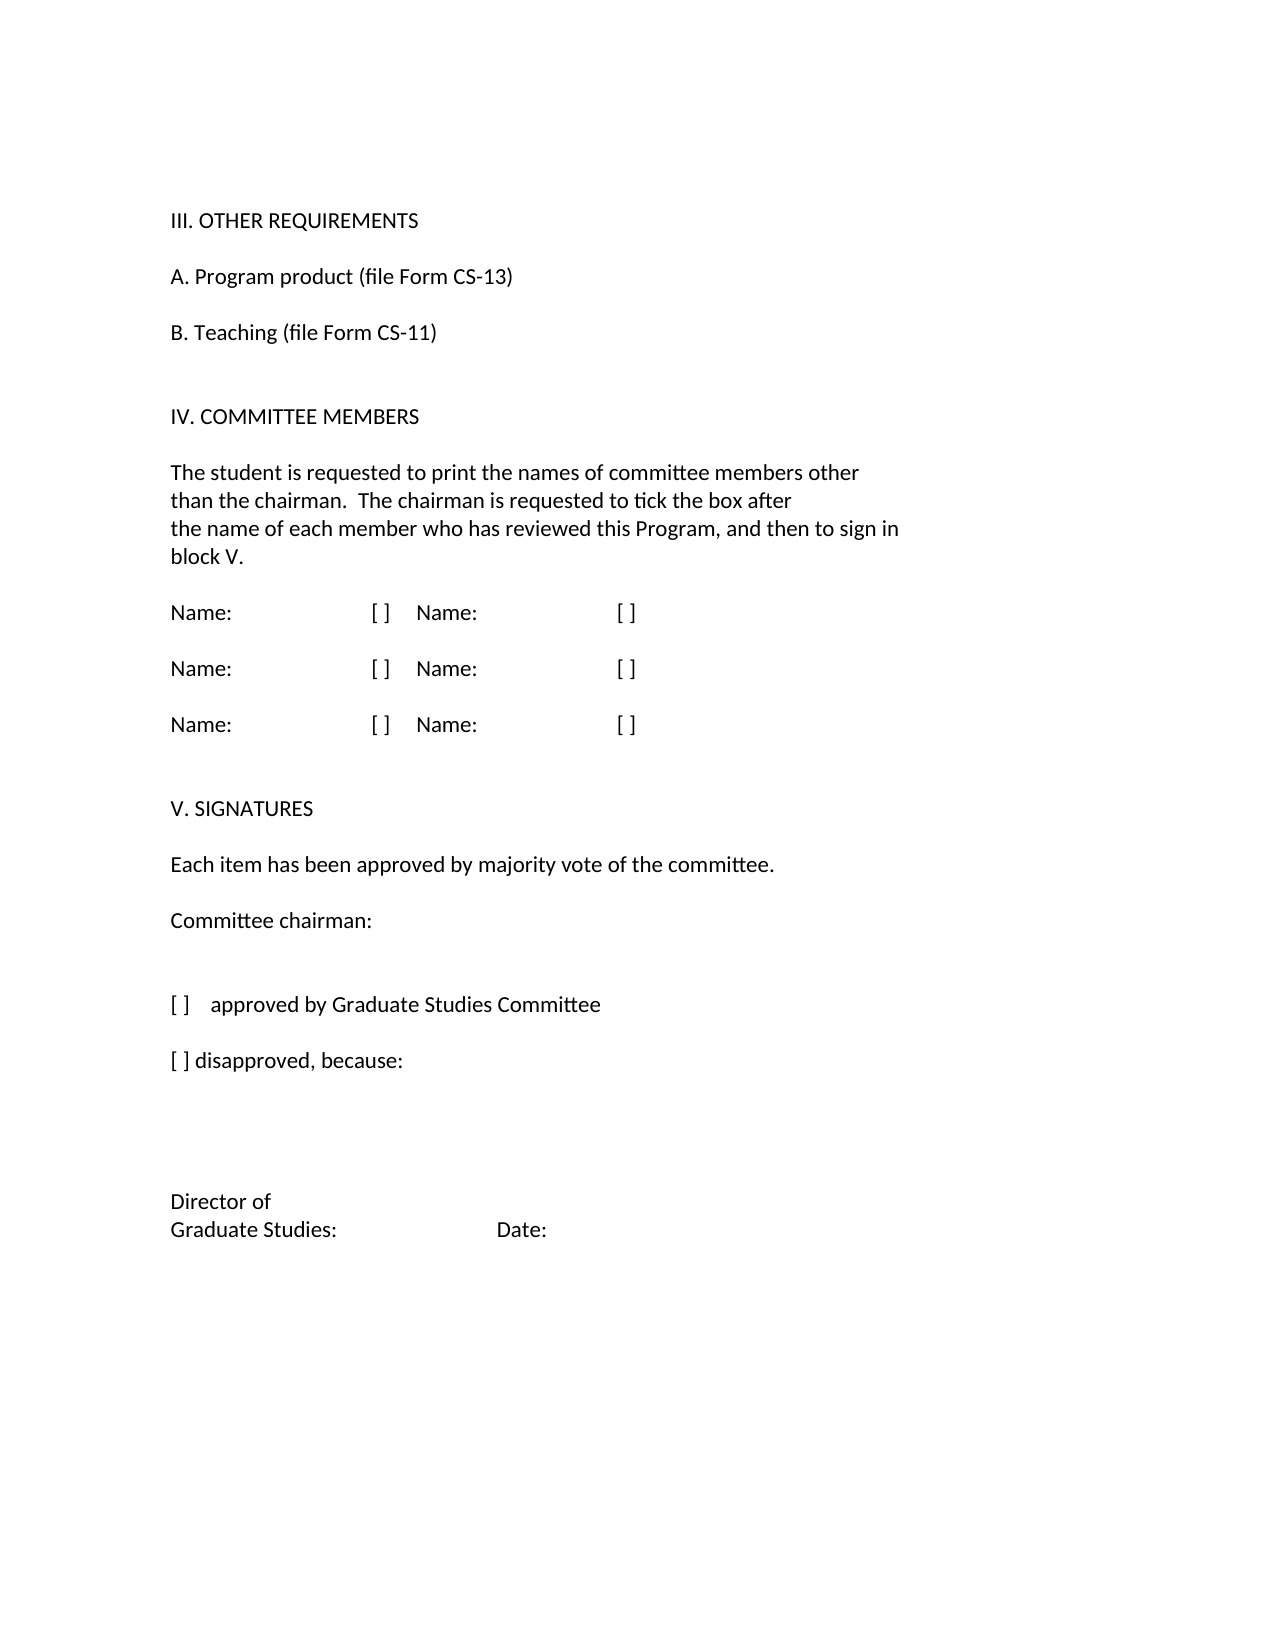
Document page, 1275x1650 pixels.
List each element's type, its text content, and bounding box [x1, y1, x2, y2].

text Name: [ ] Name: [ ] [150, 710, 1125, 738]
text block V. [150, 542, 1125, 570]
text IV. COMMITTEE MEMBERS [150, 402, 1125, 430]
text [ ] disapproved, because: [150, 1047, 1125, 1075]
text the name of each member who has reviewed this Program, and then to sign in [150, 514, 1125, 542]
text Committee chairman: [150, 907, 1125, 934]
text B. Teaching (file Form CS-11) [150, 318, 1125, 346]
text Name: [ ] Name: [ ] [150, 598, 1125, 626]
text [ ] approved by Graduate Studies Committee [150, 991, 1125, 1019]
text The student is requested to print the names of committee members other [150, 458, 1125, 486]
text Each item has been approved by majority vote of the committee. [150, 851, 1125, 878]
text Name: [ ] Name: [ ] [150, 654, 1125, 682]
text Director of [150, 1187, 1125, 1215]
text Graduate Studies: Date: [150, 1215, 1125, 1243]
text than the chairman. The chairman is requested to tick the box after [150, 486, 1125, 514]
text III. OTHER REQUIREMENTS [150, 206, 1125, 234]
text V. SIGNATURES [150, 794, 1125, 822]
text A. Program product (file Form CS-13) [150, 262, 1125, 290]
